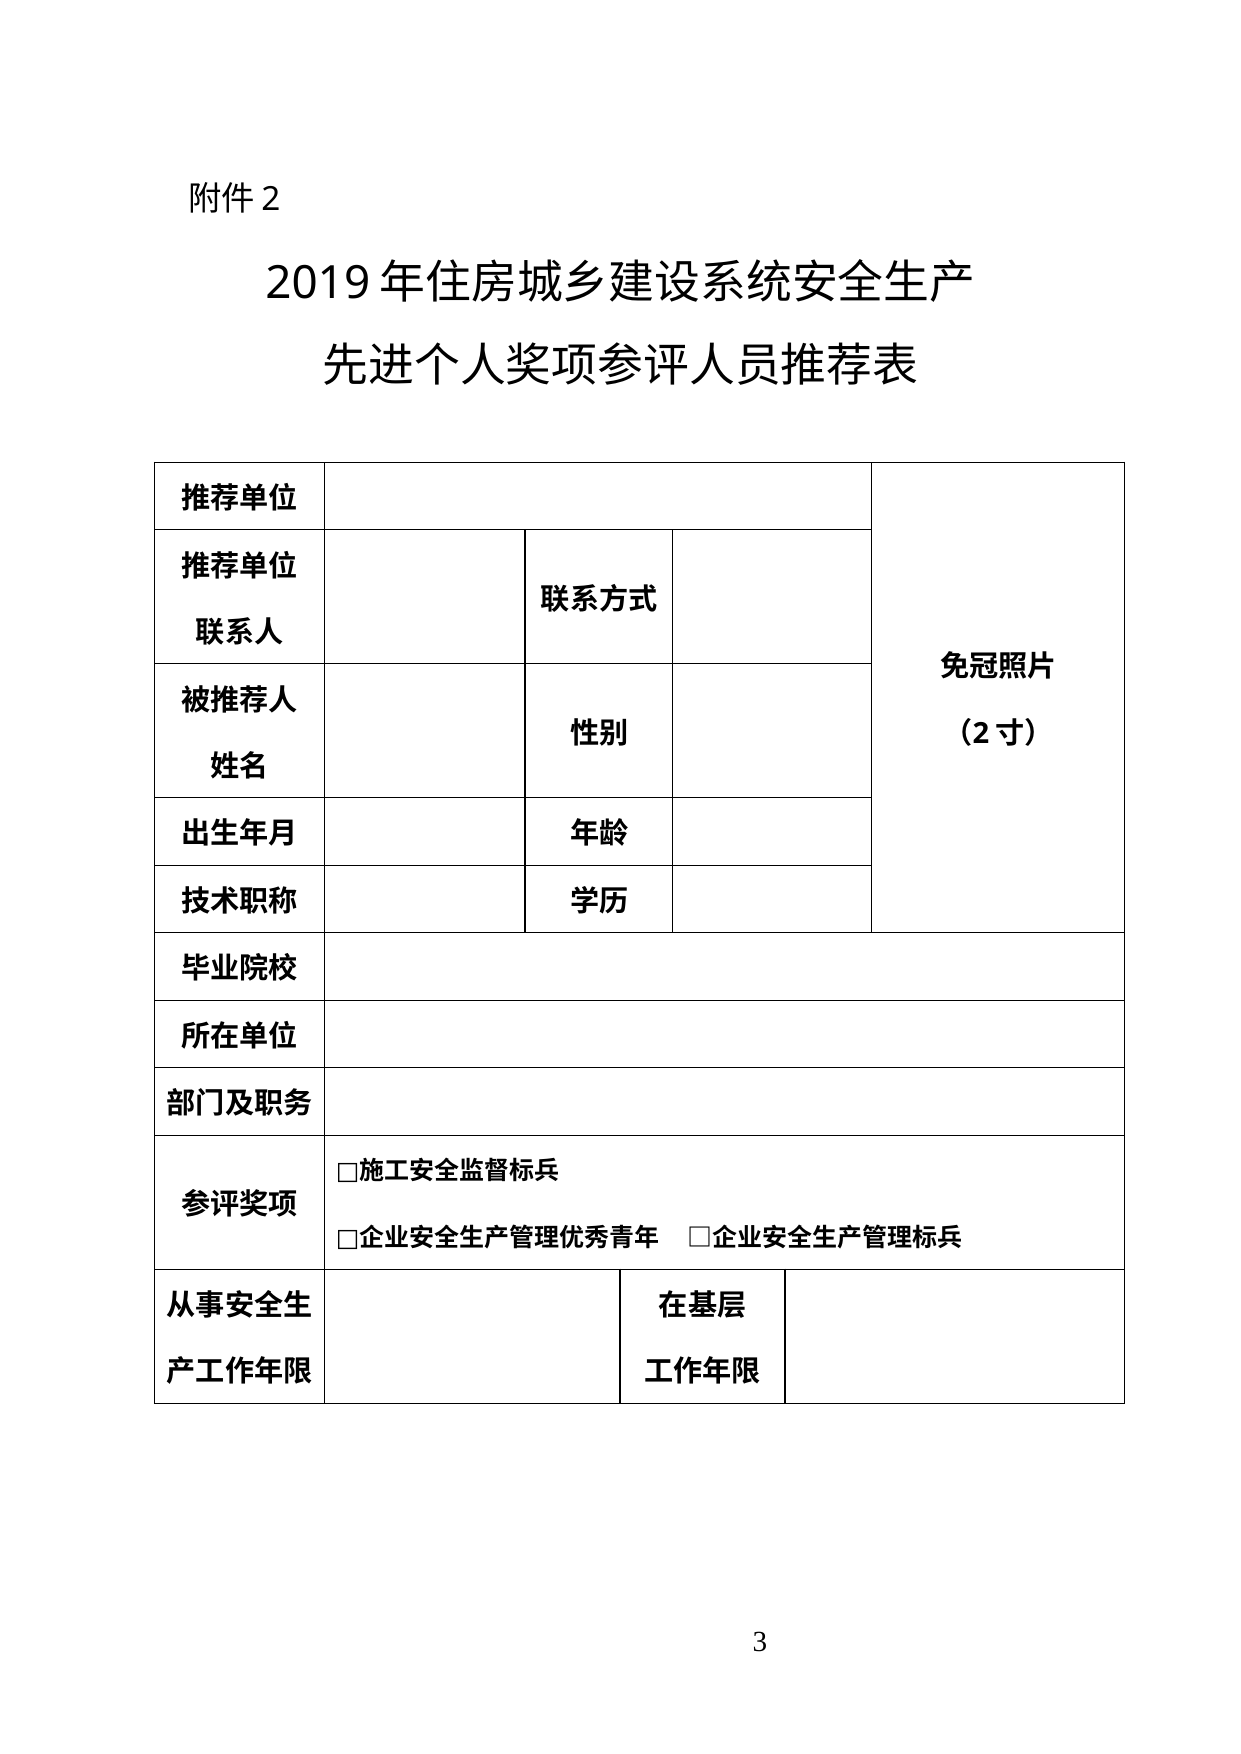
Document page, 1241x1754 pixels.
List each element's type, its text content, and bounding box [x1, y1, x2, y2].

table_header [325, 463, 871, 529]
text 附件2 [188, 162, 1052, 229]
table_cell 出生年月 [155, 798, 324, 864]
table_cell [673, 664, 871, 797]
table_cell [325, 933, 1124, 999]
table_cell 所在单位 [155, 1001, 324, 1067]
table_header 免冠照片 （2寸） [872, 463, 1124, 932]
table_cell [325, 1001, 1124, 1067]
table_cell 在基层 工作年限 [621, 1270, 784, 1402]
table_header 推荐单位 [155, 463, 324, 529]
table_cell 联系方式 [526, 530, 672, 663]
table_cell □施工安全监督标兵 □企业安全生产管理优秀青年 □企业安全生产管理标兵 [325, 1136, 1124, 1268]
table_cell [325, 1068, 1124, 1134]
table_cell 部门及职务 [155, 1068, 324, 1134]
table_cell [673, 530, 871, 663]
table_cell [325, 1270, 619, 1402]
table_cell 参评奖项 [155, 1136, 324, 1268]
table_cell 毕业院校 [155, 933, 324, 999]
table_cell 被推荐人 姓名 [155, 664, 324, 797]
text 先进个人奖项参评人员推荐表 [188, 329, 1052, 395]
table_cell 性别 [526, 664, 672, 797]
table_cell 从事安全生产工作年限 [155, 1270, 324, 1402]
table_cell [325, 530, 524, 663]
text 2019年住房城乡建设系统安全生产 [188, 229, 1052, 329]
table_cell 技术职称 [155, 866, 324, 932]
table_cell 推荐单位 联系人 [155, 530, 324, 663]
table_cell [673, 798, 871, 864]
table_cell 年龄 [526, 798, 672, 864]
table_cell [325, 866, 524, 932]
table_cell [325, 798, 524, 864]
table_cell [325, 664, 524, 797]
table_cell 学历 [526, 866, 672, 932]
table_cell [786, 1270, 1124, 1402]
table_cell [673, 866, 871, 932]
